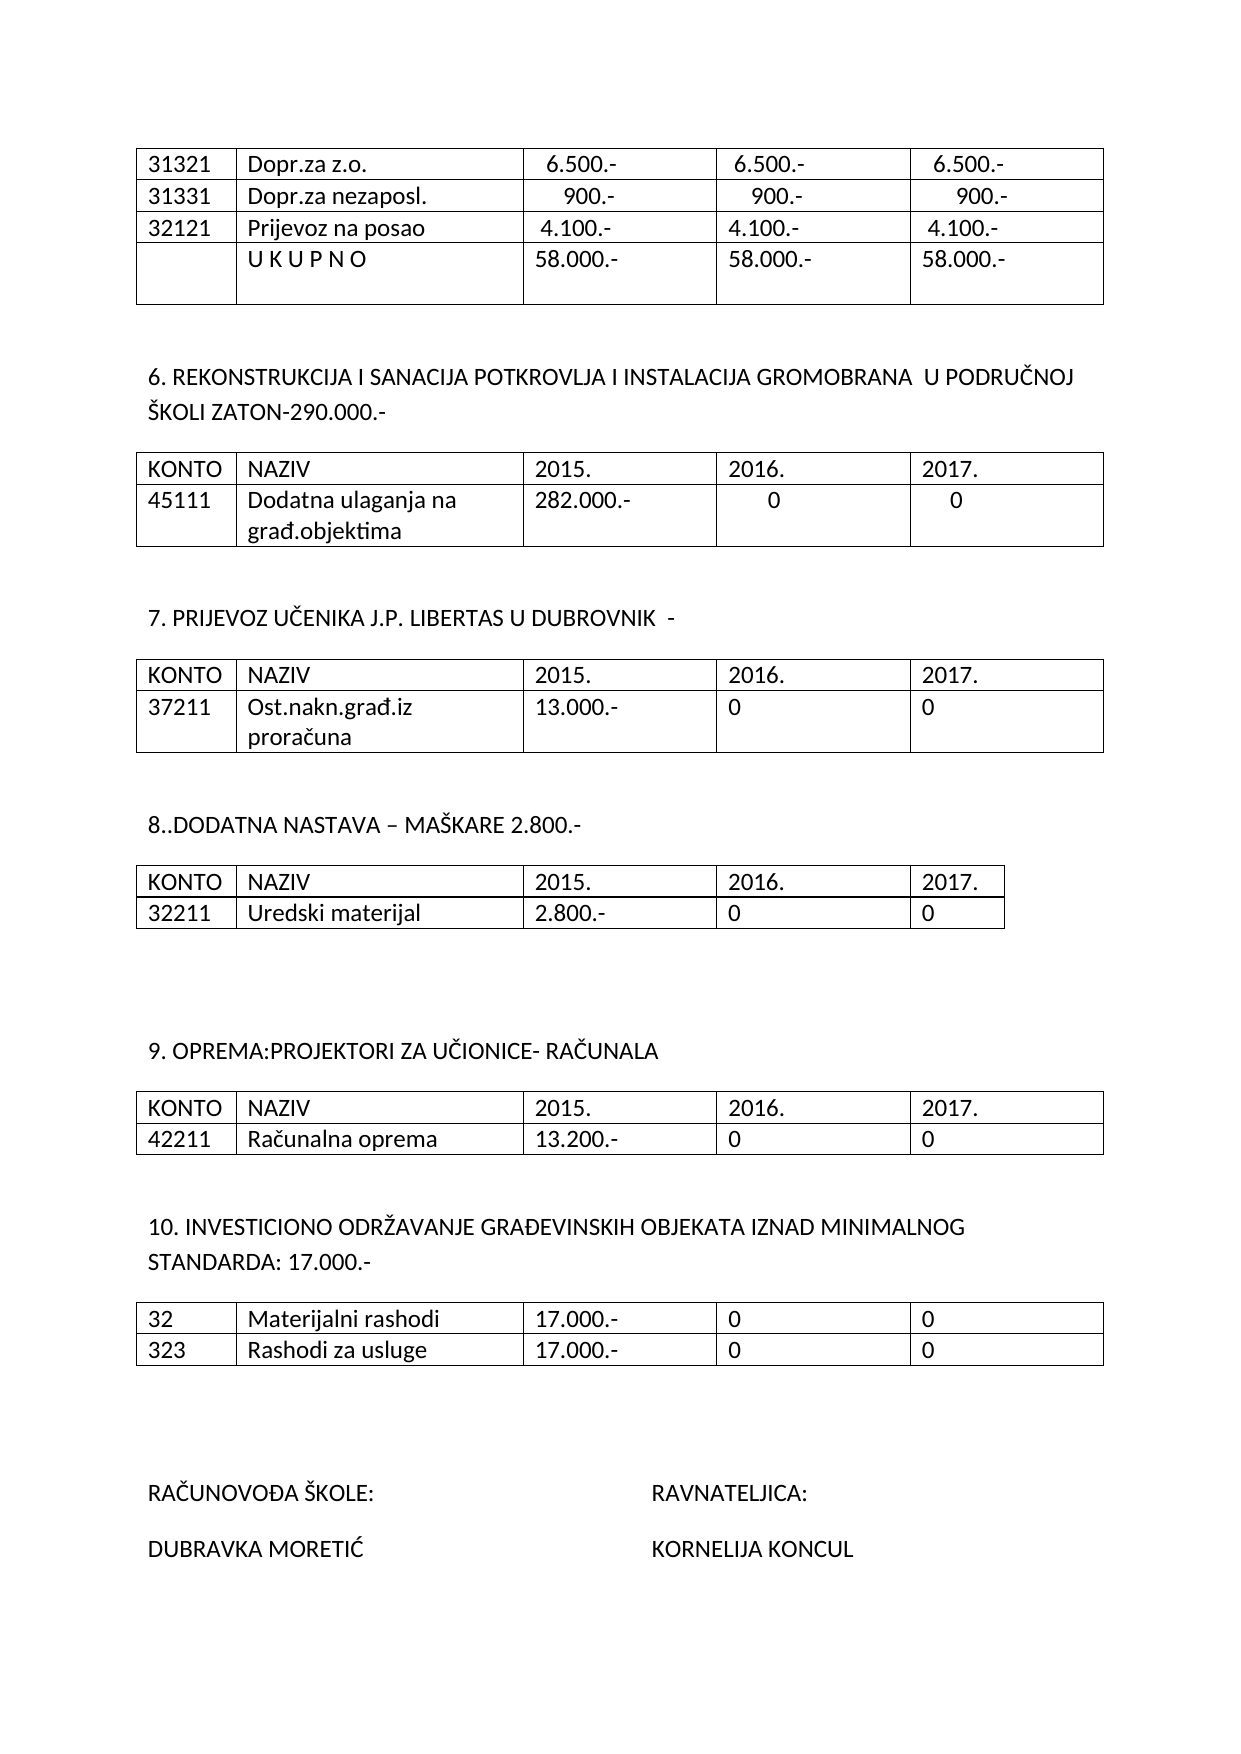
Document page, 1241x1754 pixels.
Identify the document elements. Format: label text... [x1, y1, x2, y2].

table_cell 17.000.- [524, 1334, 716, 1365]
text 8..DODATNA NASTAVA – MAŠKARE 2.800.- [148, 809, 1093, 839]
table_header 2017. [911, 1092, 1103, 1122]
table_header 2017. [911, 866, 1004, 896]
table_cell 6.500.- [911, 149, 1103, 179]
table_header 2016. [717, 1092, 910, 1122]
table_header KONTO [137, 660, 236, 690]
table_cell 31321 [137, 149, 236, 179]
table_cell 4.100.- [911, 212, 1103, 242]
table_cell 2.800.- [524, 898, 716, 928]
text 7. PRIJEVOZ UČENIKA J.P. LIBERTAS U DUBROVNIK - [148, 603, 1093, 633]
table_header 2016. [717, 866, 910, 896]
table_cell Računalna oprema [237, 1124, 523, 1154]
table_cell 0 [717, 1124, 910, 1154]
table_header NAZIV [237, 866, 523, 896]
table_cell Dopr.za z.o. [237, 149, 523, 179]
table_header NAZIV [237, 660, 523, 690]
table_cell Rashodi za usluge [237, 1334, 523, 1365]
table_cell 58.000.- [524, 243, 716, 304]
table_cell 31331 [137, 180, 236, 211]
table_cell Dodatna ulaganja na građ.objektima [237, 485, 523, 546]
table_header 2015. [524, 660, 716, 690]
table_cell 13.000.- [524, 691, 716, 752]
table_cell 0 [717, 691, 910, 752]
table_header 2015. [524, 1092, 716, 1122]
text 9. OPREMA:PROJEKTORI ZA UČIONICE- RAČUNALA [148, 1035, 1093, 1066]
table_cell 58.000.- [911, 243, 1103, 304]
table_cell 900.- [524, 180, 716, 211]
table_header 2015. [524, 866, 716, 896]
text DUBRAVKA MORETIĆ KORNELIJA KONCUL [148, 1533, 1093, 1564]
table_cell 0 [911, 898, 1004, 928]
table_header NAZIV [237, 1092, 523, 1122]
text 6. REKONSTRUKCIJA I SANACIJA POTKROVLJA I INSTALACIJA GROMOBRANA U PODRUČNOJ ŠKOLI ZATON-290.000.- [148, 361, 1093, 427]
text RAČUNOVOĐA ŠKOLE: RAVNATELJICA: [148, 1477, 1093, 1508]
table_header KONTO [137, 866, 236, 896]
table_cell 282.000.- [524, 485, 716, 546]
table_header KONTO [137, 1092, 236, 1122]
table_cell 58.000.- [717, 243, 910, 304]
table_cell Uredski materijal [237, 898, 523, 928]
table_cell 0 [717, 898, 910, 928]
table_header 17.000.- [524, 1303, 716, 1333]
table_header Materijalni rashodi [237, 1303, 523, 1333]
table_cell Ost.nakn.građ.iz proračuna [237, 691, 523, 752]
table_cell [137, 243, 236, 304]
table_header 2016. [717, 660, 910, 690]
table_cell 0 [911, 1124, 1103, 1154]
table_cell Prijevoz na posao [237, 212, 523, 242]
table_cell 900.- [911, 180, 1103, 211]
table_header KONTO [137, 453, 236, 484]
table_cell 6.500.- [524, 149, 716, 179]
table_cell 0 [717, 485, 910, 546]
table_header NAZIV [237, 453, 523, 484]
table_cell 4.100.- [524, 212, 716, 242]
table_cell 6.500.- [717, 149, 910, 179]
table_cell 42211 [137, 1124, 236, 1154]
table_header 0 [911, 1303, 1103, 1333]
table_cell 0 [717, 1334, 910, 1365]
table_cell 45111 [137, 485, 236, 546]
table_header 2017. [911, 453, 1103, 484]
table_cell 0 [911, 1334, 1103, 1365]
table_header 2015. [524, 453, 716, 484]
table_header 32 [137, 1303, 236, 1333]
table_header 2017. [911, 660, 1103, 690]
table_cell 0 [911, 691, 1103, 752]
table_cell 13.200.- [524, 1124, 716, 1154]
table_cell 0 [911, 485, 1103, 546]
table_header 0 [717, 1303, 910, 1333]
table_cell 32211 [137, 898, 236, 928]
table_cell U K U P N O [237, 243, 523, 304]
table_cell 900.- [717, 180, 910, 211]
table_cell Dopr.za nezaposl. [237, 180, 523, 211]
table_header 2016. [717, 453, 910, 484]
text 10. INVESTICIONO ODRŽAVANJE GRAĐEVINSKIH OBJEKATA IZNAD MINIMALNOG STANDARDA: 17.000.- [148, 1211, 1093, 1276]
table_cell 323 [137, 1334, 236, 1365]
table_cell 4.100.- [717, 212, 910, 242]
table_cell 32121 [137, 212, 236, 242]
table_cell 37211 [137, 691, 236, 752]
